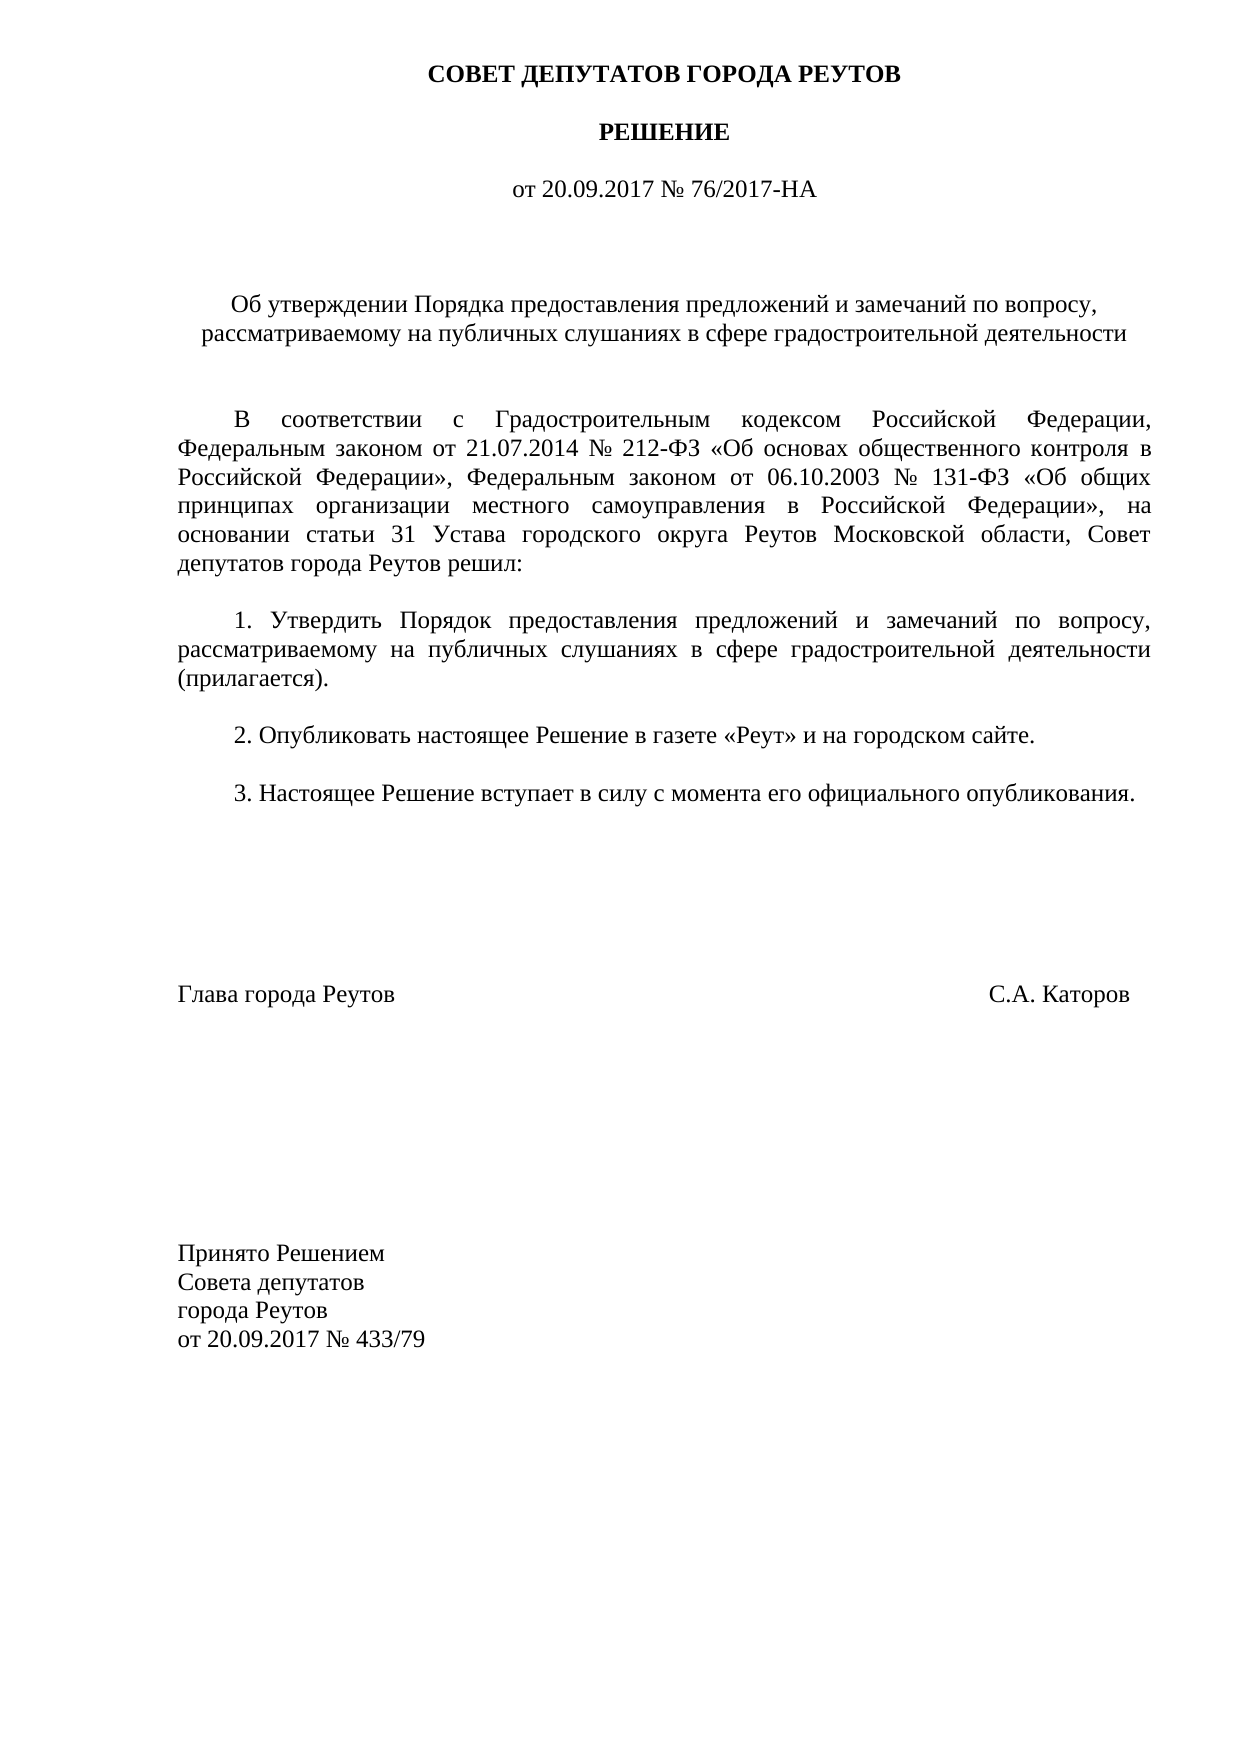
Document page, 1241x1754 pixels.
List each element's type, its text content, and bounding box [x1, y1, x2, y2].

text Глава города Реутов С.А. Каторов [177, 979, 1152, 1008]
text Совета депутатов [177, 1267, 1152, 1295]
text СОВЕТ ДЕПУТАТОВ ГОРОДА РЕУТОВ [177, 59, 1152, 88]
text Принято Решением [177, 1238, 1152, 1267]
text 1. Утвердить Порядок предоставления предложений и замечаний по вопросу, рассматриваемому на публичных слушаниях в сфере градостроительной деятельности (прилагается). [177, 605, 1152, 692]
text 3. Настоящее Решение вступает в силу с момента его официального опубликования. [177, 778, 1152, 807]
text РЕШЕНИЕ [177, 117, 1152, 145]
text от 20.09.2017 № 76/2017-НА [177, 174, 1152, 203]
text от 20.09.2017 № 433/79 [177, 1324, 1152, 1353]
text В соответствии с Градостроительным кодексом Российской Федерации, Федеральным законом от 21.07.2014 № 212-ФЗ «Об основах общественного контроля в Российской Федерации», Федеральным законом от 06.10.2003 № 131-ФЗ «Об общих принципах организации местного самоуправления в Российской Федерации», на основании статьи 31 Устава городского округа Реутов Московской области, Совет депутатов города Реутов решил: [177, 404, 1152, 577]
text 2. Опубликовать настоящее Решение в газете «Реут» и на городском сайте. [177, 720, 1152, 749]
text Об утверждении Порядка предоставления предложений и замечаний по вопросу, рассматриваемому на публичных слушаниях в сфере градостроительной деятельности [176, 289, 1152, 347]
text города Реутов [177, 1295, 1152, 1324]
